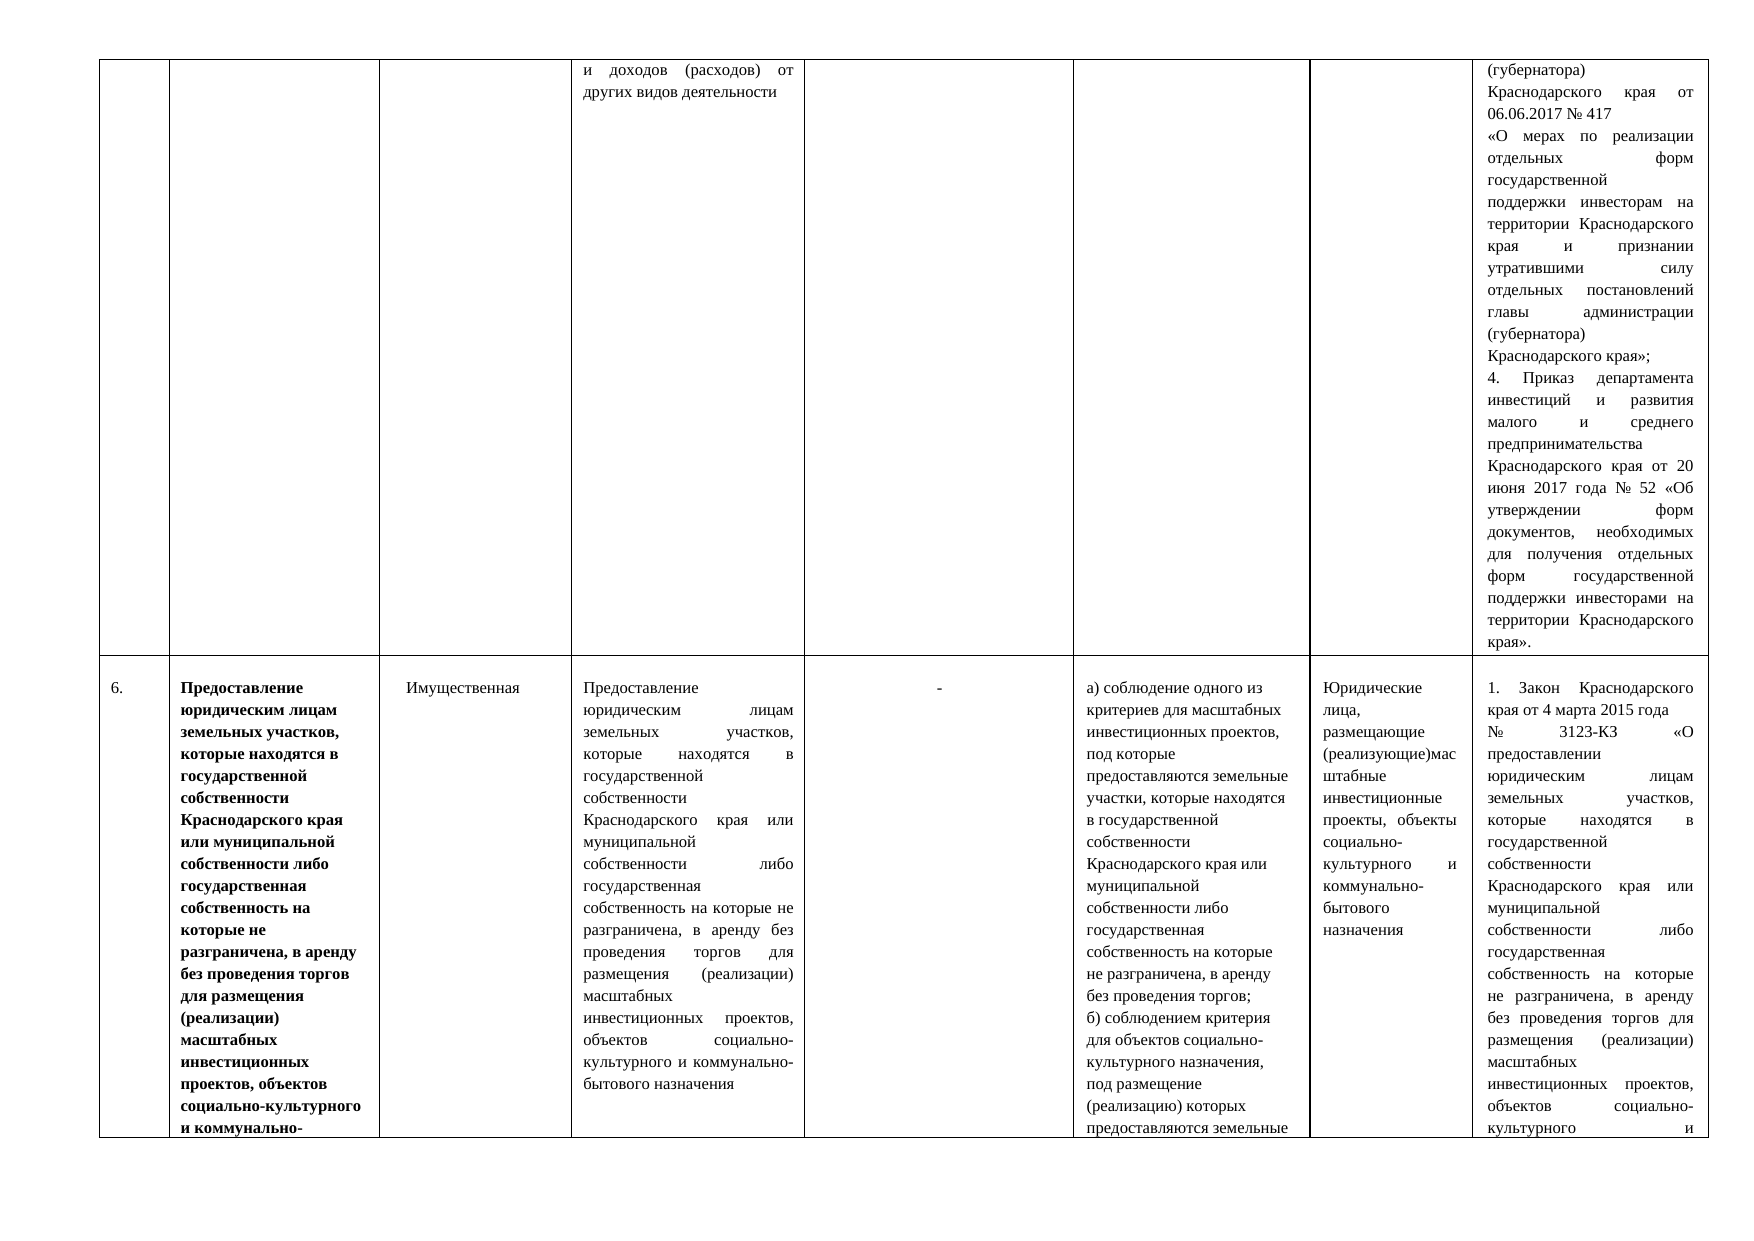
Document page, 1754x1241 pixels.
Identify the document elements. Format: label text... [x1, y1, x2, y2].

table_cell 6. [100, 656, 169, 1137]
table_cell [572, 60, 804, 655]
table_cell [1311, 656, 1472, 1137]
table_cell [1473, 60, 1708, 655]
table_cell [572, 656, 804, 1137]
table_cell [170, 656, 379, 1137]
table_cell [170, 60, 379, 655]
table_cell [1074, 656, 1309, 1137]
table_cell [1473, 656, 1708, 1137]
table_cell - [805, 656, 1073, 1137]
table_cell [805, 60, 1073, 655]
table_cell Имущественная [380, 656, 571, 1137]
